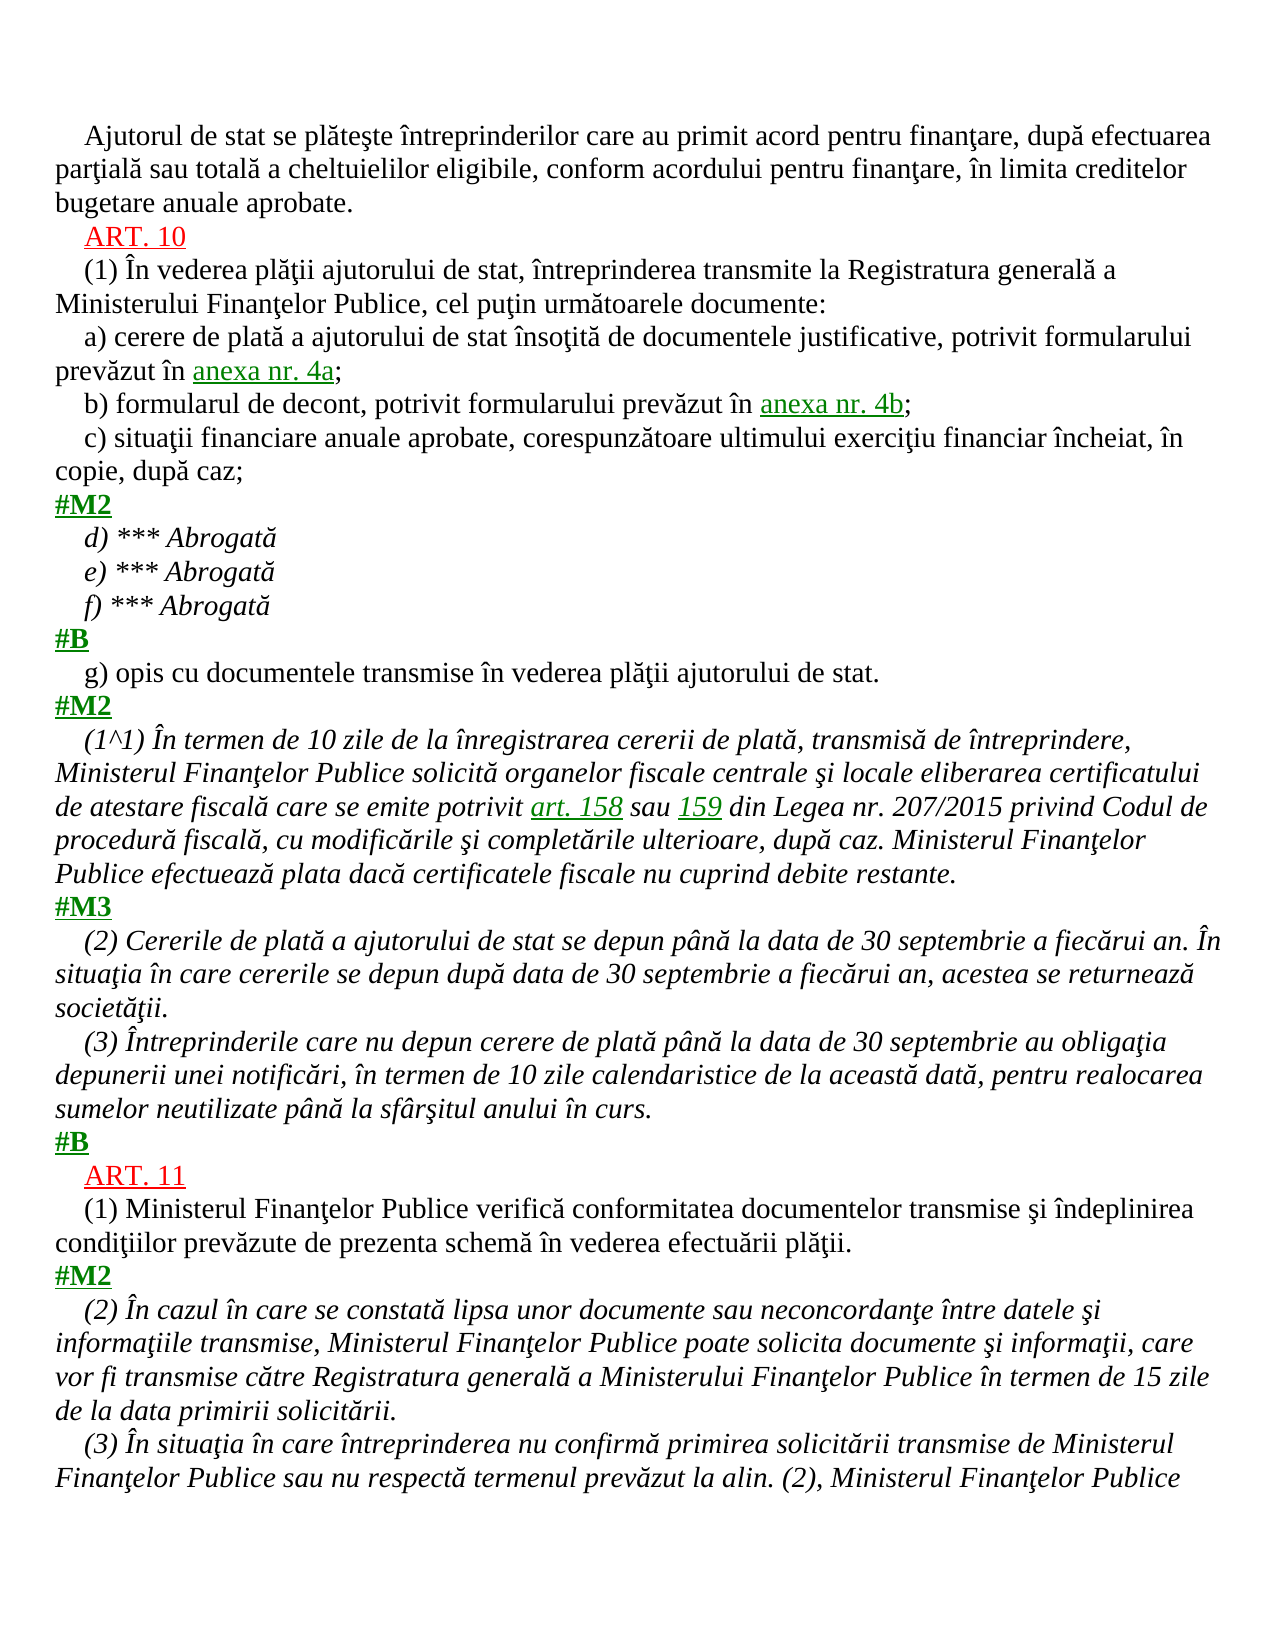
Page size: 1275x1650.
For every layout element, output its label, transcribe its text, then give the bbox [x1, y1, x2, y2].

text (2) Cererile de plată a ajutorului de stat se depun până la data de 30 septembrie a fiecărui an. În situaţia în care cererile se depun după data de 30 septembrie a fiecărui an, acestea se returnează societăţii. [55, 923, 1229, 1024]
text #B [55, 621, 1229, 655]
text (2) În cazul în care se constată lipsa unor documente sau neconcordanţe între datele şi informaţiile transmise, Ministerul Finanţelor Publice poate solicita documente şi informaţii, care vor fi transmise către Registratura generală a Ministerului Finanţelor Publice în termen de 15 zile de la data primirii solicitării. [55, 1292, 1229, 1426]
text g) opis cu documentele transmise în vederea plăţii ajutorului de stat. [55, 655, 1229, 688]
text f) *** Abrogată [55, 588, 1229, 621]
text c) situaţii financiare anuale aprobate, corespunzătoare ultimului exerciţiu financiar încheiat, în copie, după caz; [55, 420, 1229, 487]
text #B [55, 1124, 1229, 1158]
text (1) În vederea plăţii ajutorului de stat, întreprinderea transmite la Registratura generală a Ministerului Finanţelor Publice, cel puţin următoarele documente: [55, 252, 1229, 319]
text #M2 [55, 688, 1229, 722]
text a) cerere de plată a ajutorului de stat însoţită de documentele justificative, potrivit formularului prevăzut în anexa nr. 4a; [55, 319, 1229, 386]
text ART. 10 [55, 219, 1229, 252]
text (1^1) În termen de 10 zile de la înregistrarea cererii de plată, transmisă de întreprindere, Ministerul Finanţelor Publice solicită organelor fiscale centrale şi locale eliberarea certificatului de atestare fiscală care se emite potrivit art. 158 sau 159 din Legea nr. 207/2015 privind Codul de procedură fiscală, cu modificările şi completările ulterioare, după caz. Ministerul Finanţelor Publice efectuează plata dacă certificatele fiscale nu cuprind debite restante. [55, 722, 1229, 889]
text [55, 1426, 1229, 1493]
text (3) Întreprinderile care nu depun cerere de plată până la data de 30 septembrie au obligaţia depunerii unei notificări, în termen de 10 zile calendaristice de la această dată, pentru realocarea sumelor neutilizate până la sfârşitul anului în curs. [55, 1024, 1229, 1124]
text e) *** Abrogată [55, 554, 1229, 588]
text #M3 [55, 889, 1229, 923]
text Ajutorul de stat se plăteşte întreprinderilor care au primit acord pentru finanţare, după efectuarea parţială sau totală a cheltuielilor eligibile, conform acordului pentru finanţare, în limita creditelor bugetare anuale aprobate. [55, 118, 1229, 219]
text #M2 [55, 1258, 1229, 1292]
text (1) Ministerul Finanţelor Publice verifică conformitatea documentelor transmise şi îndeplinirea condiţiilor prevăzute de prezenta schemă în vederea efectuării plăţii. [55, 1191, 1229, 1258]
text ART. 11 [55, 1158, 1229, 1191]
text b) formularul de decont, potrivit formularului prevăzut în anexa nr. 4b; [55, 386, 1229, 420]
text #M2 [55, 487, 1229, 521]
text d) *** Abrogată [55, 521, 1229, 554]
